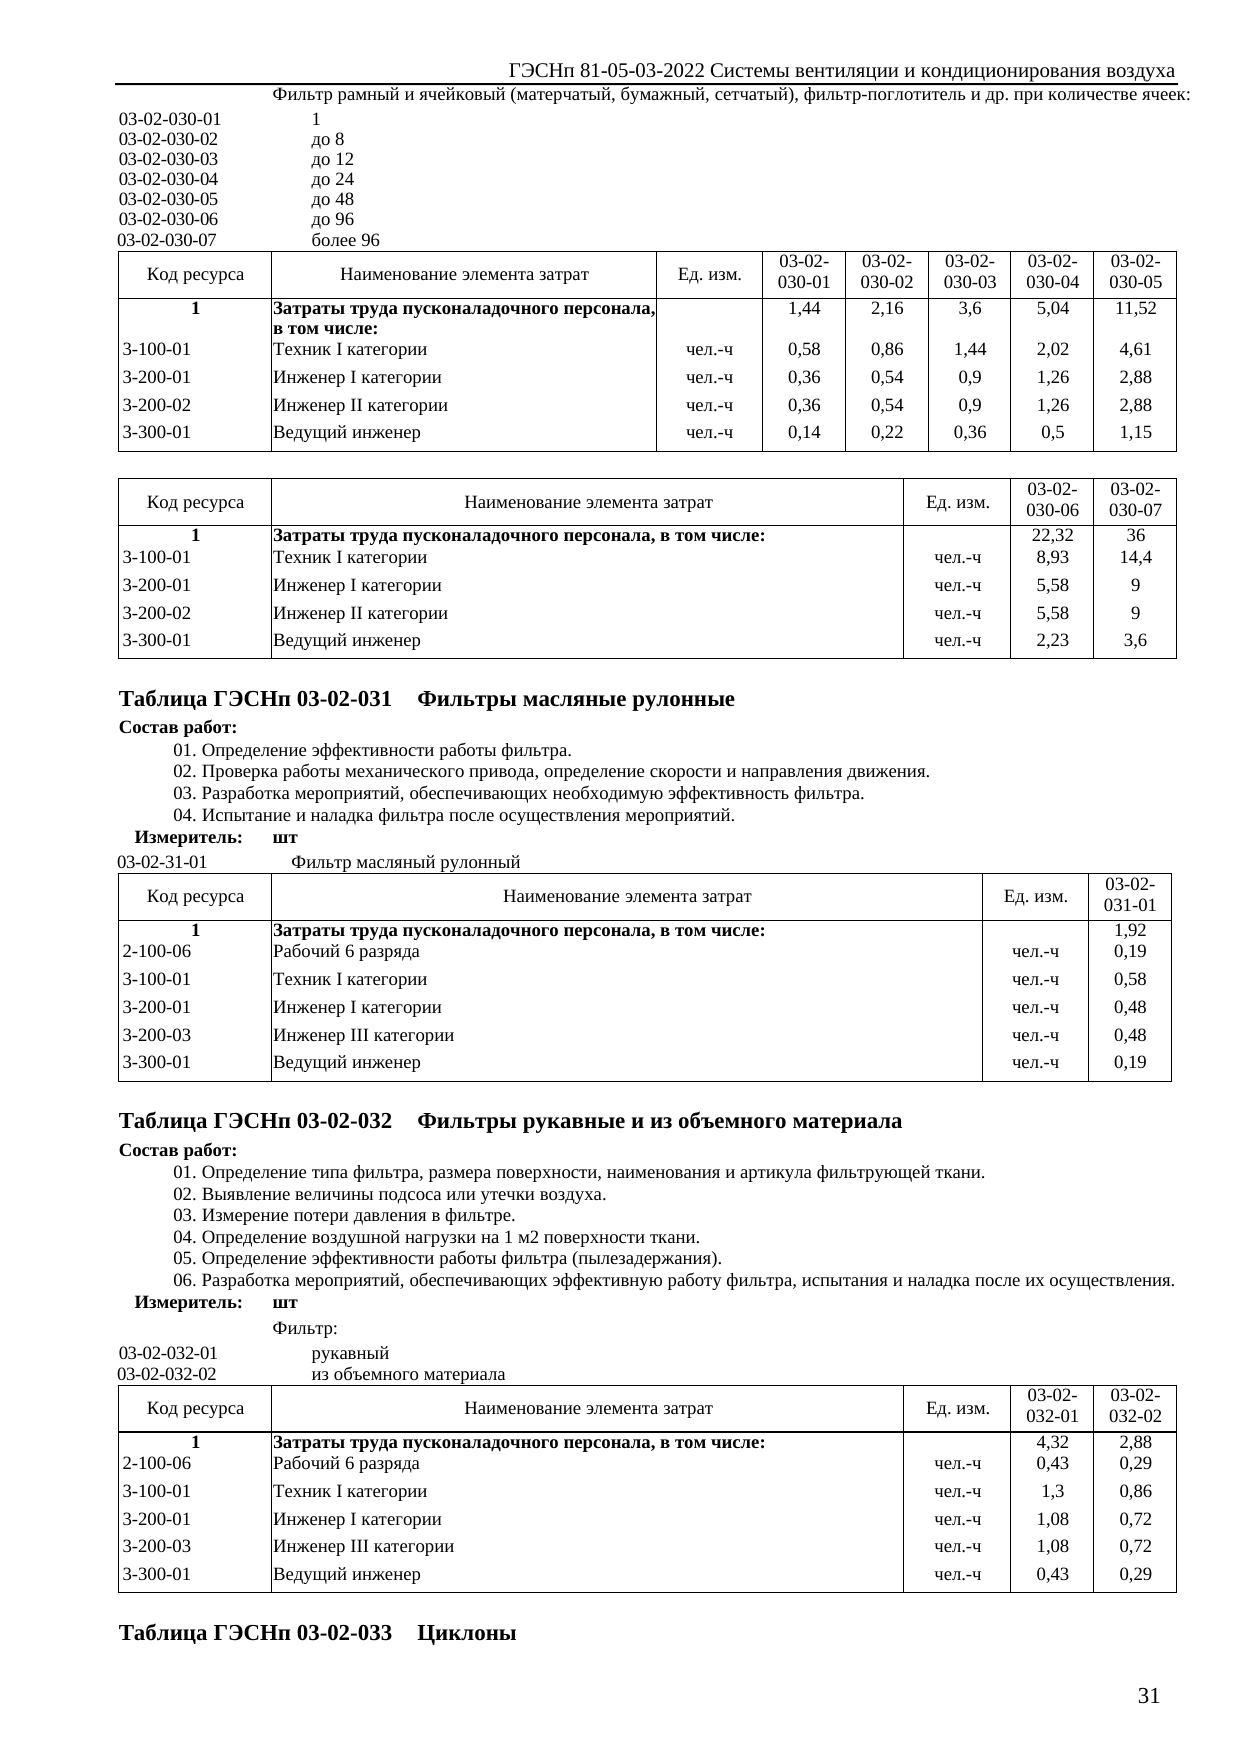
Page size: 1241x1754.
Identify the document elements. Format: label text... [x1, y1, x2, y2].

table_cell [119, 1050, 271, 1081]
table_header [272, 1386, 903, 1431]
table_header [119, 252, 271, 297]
text 03-02-030-07 более 96 [102, 230, 1203, 251]
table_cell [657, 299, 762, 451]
text Измеритель: шт [134, 1291, 1203, 1313]
text 02. Выявление величины подсоса или утечки воздуха. [173, 1183, 1203, 1204]
text 03. Разработка мероприятий, обеспечивающих необходимую эффективность фильтра. [173, 782, 1203, 804]
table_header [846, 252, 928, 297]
text 03-02-030-06 до 96 [118, 210, 1203, 230]
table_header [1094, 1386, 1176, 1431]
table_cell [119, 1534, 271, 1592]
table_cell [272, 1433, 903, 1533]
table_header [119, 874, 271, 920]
text 03-02-030-04 до 24 [118, 170, 1203, 190]
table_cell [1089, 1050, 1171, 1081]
text 04. Испытание и наладка фильтра после осуществления мероприятий. [173, 804, 1203, 825]
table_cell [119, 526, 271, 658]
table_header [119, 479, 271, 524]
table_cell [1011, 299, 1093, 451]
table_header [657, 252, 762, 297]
text 01. Определение эффективности работы фильтра. [173, 739, 1203, 761]
text 03-02-030-01 1 [118, 109, 1203, 130]
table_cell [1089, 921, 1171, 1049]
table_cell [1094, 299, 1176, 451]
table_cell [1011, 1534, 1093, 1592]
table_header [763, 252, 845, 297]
subtitle Состав работ: [118, 1139, 1203, 1160]
text 02. Проверка работы механического привода, определение скорости и направления движения. [173, 761, 1203, 782]
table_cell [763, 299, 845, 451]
subtitle Таблица ГЭСНп 03-02-032 Фильтры рукавные и из объемного материала [118, 1108, 1203, 1134]
text 03-02-032-02 из объемного материала [102, 1364, 1203, 1385]
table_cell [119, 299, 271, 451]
text 01. Определение типа фильтра, размера поверхности, наименования и артикула фильтрующей ткани. [173, 1161, 1203, 1183]
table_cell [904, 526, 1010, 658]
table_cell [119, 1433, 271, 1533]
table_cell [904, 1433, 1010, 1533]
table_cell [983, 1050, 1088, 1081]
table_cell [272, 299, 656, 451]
subtitle Состав работ: [118, 716, 1203, 738]
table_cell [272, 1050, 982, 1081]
text 03-02-31-01 Фильтр масляный рулонный [102, 851, 1203, 873]
text 06. Разработка мероприятий, обеспечивающих эффективную работу фильтра, испытания и наладка после их осуществления. [173, 1269, 1203, 1291]
subtitle Таблица ГЭСНп 03-02-031 Фильтры масляные рулонные [118, 685, 1203, 712]
text Фильтр: [272, 1317, 1203, 1338]
subtitle Таблица ГЭСНп 03-02-033 Циклоны [118, 1619, 1203, 1645]
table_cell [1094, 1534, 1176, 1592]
text 03-02-030-02 до 8 [118, 130, 1203, 150]
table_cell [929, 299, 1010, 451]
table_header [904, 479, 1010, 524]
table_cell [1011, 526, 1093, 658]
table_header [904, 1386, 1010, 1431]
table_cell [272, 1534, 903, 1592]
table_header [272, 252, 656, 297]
text 05. Определение эффективности работы фильтра (пылезадержания). [173, 1247, 1203, 1269]
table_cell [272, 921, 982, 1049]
text Измеритель: шт [134, 826, 1203, 847]
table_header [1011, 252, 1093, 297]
text 03-02-030-03 до 12 [118, 150, 1203, 170]
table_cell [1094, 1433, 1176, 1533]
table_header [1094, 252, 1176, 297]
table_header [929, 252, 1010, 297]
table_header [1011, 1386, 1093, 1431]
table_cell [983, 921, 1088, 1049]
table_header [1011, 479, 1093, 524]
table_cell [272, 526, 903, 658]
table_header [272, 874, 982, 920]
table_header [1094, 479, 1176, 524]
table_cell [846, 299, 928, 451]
text Фильтр рамный и ячейковый (матерчатый, бумажный, сетчатый), фильтр-поглотитель и др. при количестве ячеек: [272, 83, 1203, 104]
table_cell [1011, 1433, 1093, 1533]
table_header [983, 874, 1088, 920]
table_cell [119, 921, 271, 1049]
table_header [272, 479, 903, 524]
text 03-02-032-01 рукавный [118, 1343, 1203, 1364]
text 04. Определение воздушной нагрузки на 1 м2 поверхности ткани. [173, 1226, 1203, 1247]
text 03-02-030-05 до 48 [118, 190, 1203, 210]
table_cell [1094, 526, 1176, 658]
text 03. Измерение потери давления в фильтре. [173, 1204, 1203, 1226]
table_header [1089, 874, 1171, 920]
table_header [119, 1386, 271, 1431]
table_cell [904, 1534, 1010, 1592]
